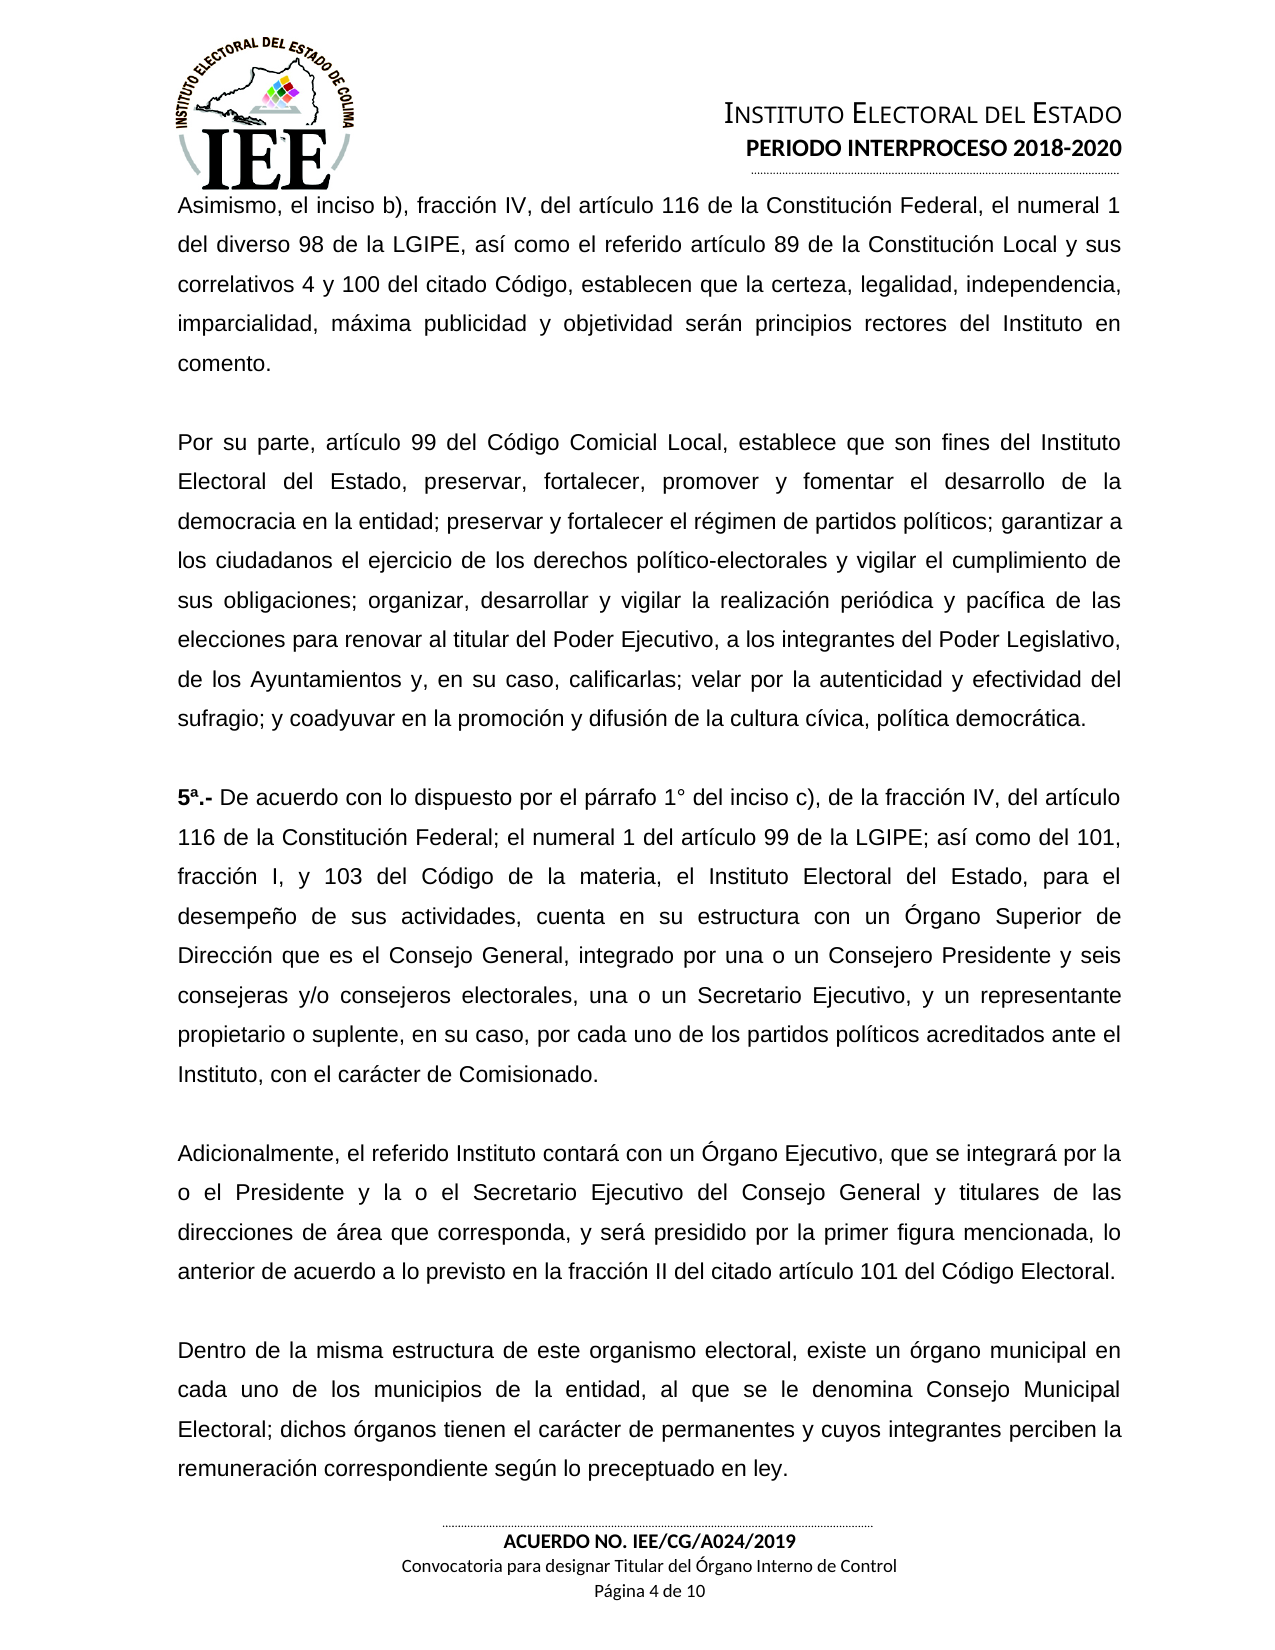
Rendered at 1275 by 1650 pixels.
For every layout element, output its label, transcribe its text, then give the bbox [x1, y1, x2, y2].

text 5ª.- De acuerdo con lo dispuesto por el párrafo 1° del inciso c), de la fracción IV, del artículo 116 de la Constitución Federal; el numeral 1 del artículo 99 de la LGIPE; así como del 101, fracción I, y 103 del Código de la materia, el Instituto Electoral del Estado, para el desempeño de sus actividades, cuenta en su estructura con un Órgano Superior de Dirección que es el Consejo General, integrado por una o un Consejero Presidente y seis consejeras y/o consejeros electorales, una o un Secretario Ejecutivo, y un representante propietario o suplente, en su caso, por cada uno de los partidos políticos acreditados ante el Instituto, con el carácter de Comisionado. [177, 784, 1122, 1087]
picture [175, 37, 354, 199]
text Dentro de la misma estructura de este organismo electoral, existe un órgano municipal en cada uno de los municipios de la entidad, al que se le denomina Consejo Municipal Electoral; dichos órganos tienen el carácter de permanentes y cuyos integrantes perciben la remuneración correspondiente según lo preceptuado en ley. [177, 1337, 1122, 1482]
text Por su parte, artículo 99 del Código Comicial Local, establece que son fines del Instituto Electoral del Estado, preservar, fortalecer, promover y fomentar el desarrollo de la democracia en la entidad; preservar y fortalecer el régimen de partidos políticos; garantizar a los ciudadanos el ejercicio de los derechos político-electorales y vigilar el cumplimiento de sus obligaciones; organizar, desarrollar y vigilar la realización periódica y pacífica de las elecciones para renovar al titular del Poder Ejecutivo, a los integrantes del Poder Legislativo, de los Ayuntamientos y, en su caso, calificarlas; velar por la autenticidad y efectividad del sufragio; y coadyuvar en la promoción y difusión de la cultura cívica, política democrática. [177, 429, 1122, 732]
text Asimismo, el inciso b), fracción IV, del artículo 116 de la Constitución Federal, el numeral 1 del diverso 98 de la LGIPE, así como el referido artículo 89 de la Constitución Local y sus correlativos 4 y 100 del citado Código, establecen que la certeza, legalidad, independencia, imparcialidad, máxima publicidad y objetividad serán principios rectores del Instituto en comento. [177, 192, 1122, 376]
text Adicionalmente, el referido Instituto contará con un Órgano Ejecutivo, que se integrará por la o el Presidente y la o el Secretario Ejecutivo del Consejo General y titulares de las direcciones de área que corresponda, y será presidido por la primer figura mencionada, lo anterior de acuerdo a lo previsto en la fracción II del citado artículo 101 del Código Electoral. [177, 1139, 1122, 1284]
